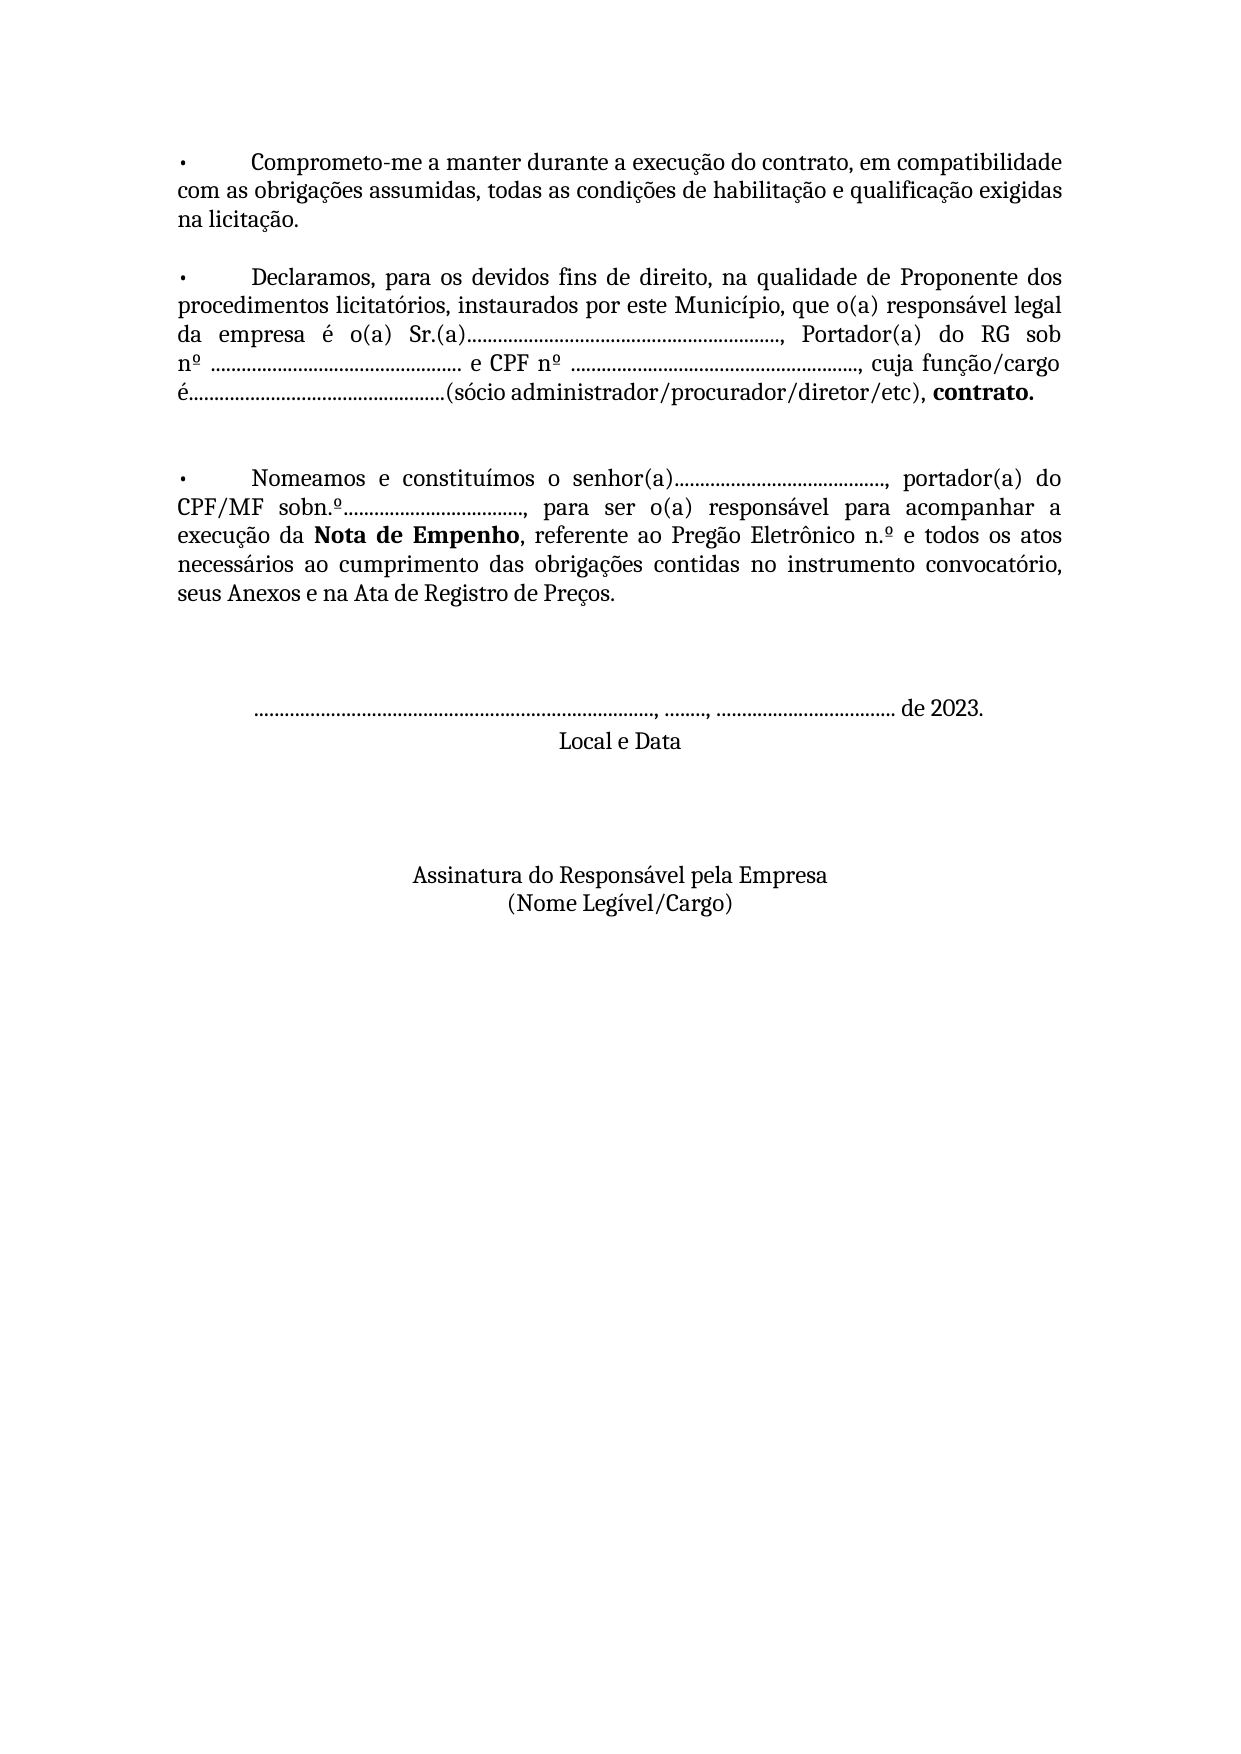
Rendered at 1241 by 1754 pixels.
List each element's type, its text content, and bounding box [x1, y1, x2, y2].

list Comprometo-me a manter durante a execução do contrato, em compatibilidade com as obrigações assumidas, todas as condições de habilitação e qualificação exigidas na licitação. [177, 148, 1063, 234]
text (Nome Legível/Cargo) [177, 889, 1063, 918]
list Nomeamos e constituímos o senhor(a)........................................., portador(a) do CPF/MF sobn.º..................................., para ser o(a) responsável para acompanhar a execução da Nota de Empenho, referente ao Pregão Eletrônico n.º e todos os atos necessários ao cumprimento das obrigações contidas no instrumento convocatório, seus Anexos e na Ata de Registro de Preços. [177, 464, 1063, 608]
text Assinatura do Responsável pela Empresa [177, 861, 1063, 889]
list Declaramos, para os devidos fins de direito, na qualidade de Proponente dos procedimentos licitatórios, instaurados por este Município, que o(a) responsável legal da empresa é o(a) Sr.(a)............................................................., Portador(a) do RG sob nº ................................................. e CPF nº ........................................................, cuja função/cargo é..................................................(sócio administrador/procurador/diretor/etc), contrato. [177, 263, 1063, 406]
text Local e Data [177, 727, 1063, 756]
text .............................................................................., ........, ................................... de 2023. [177, 694, 1063, 723]
